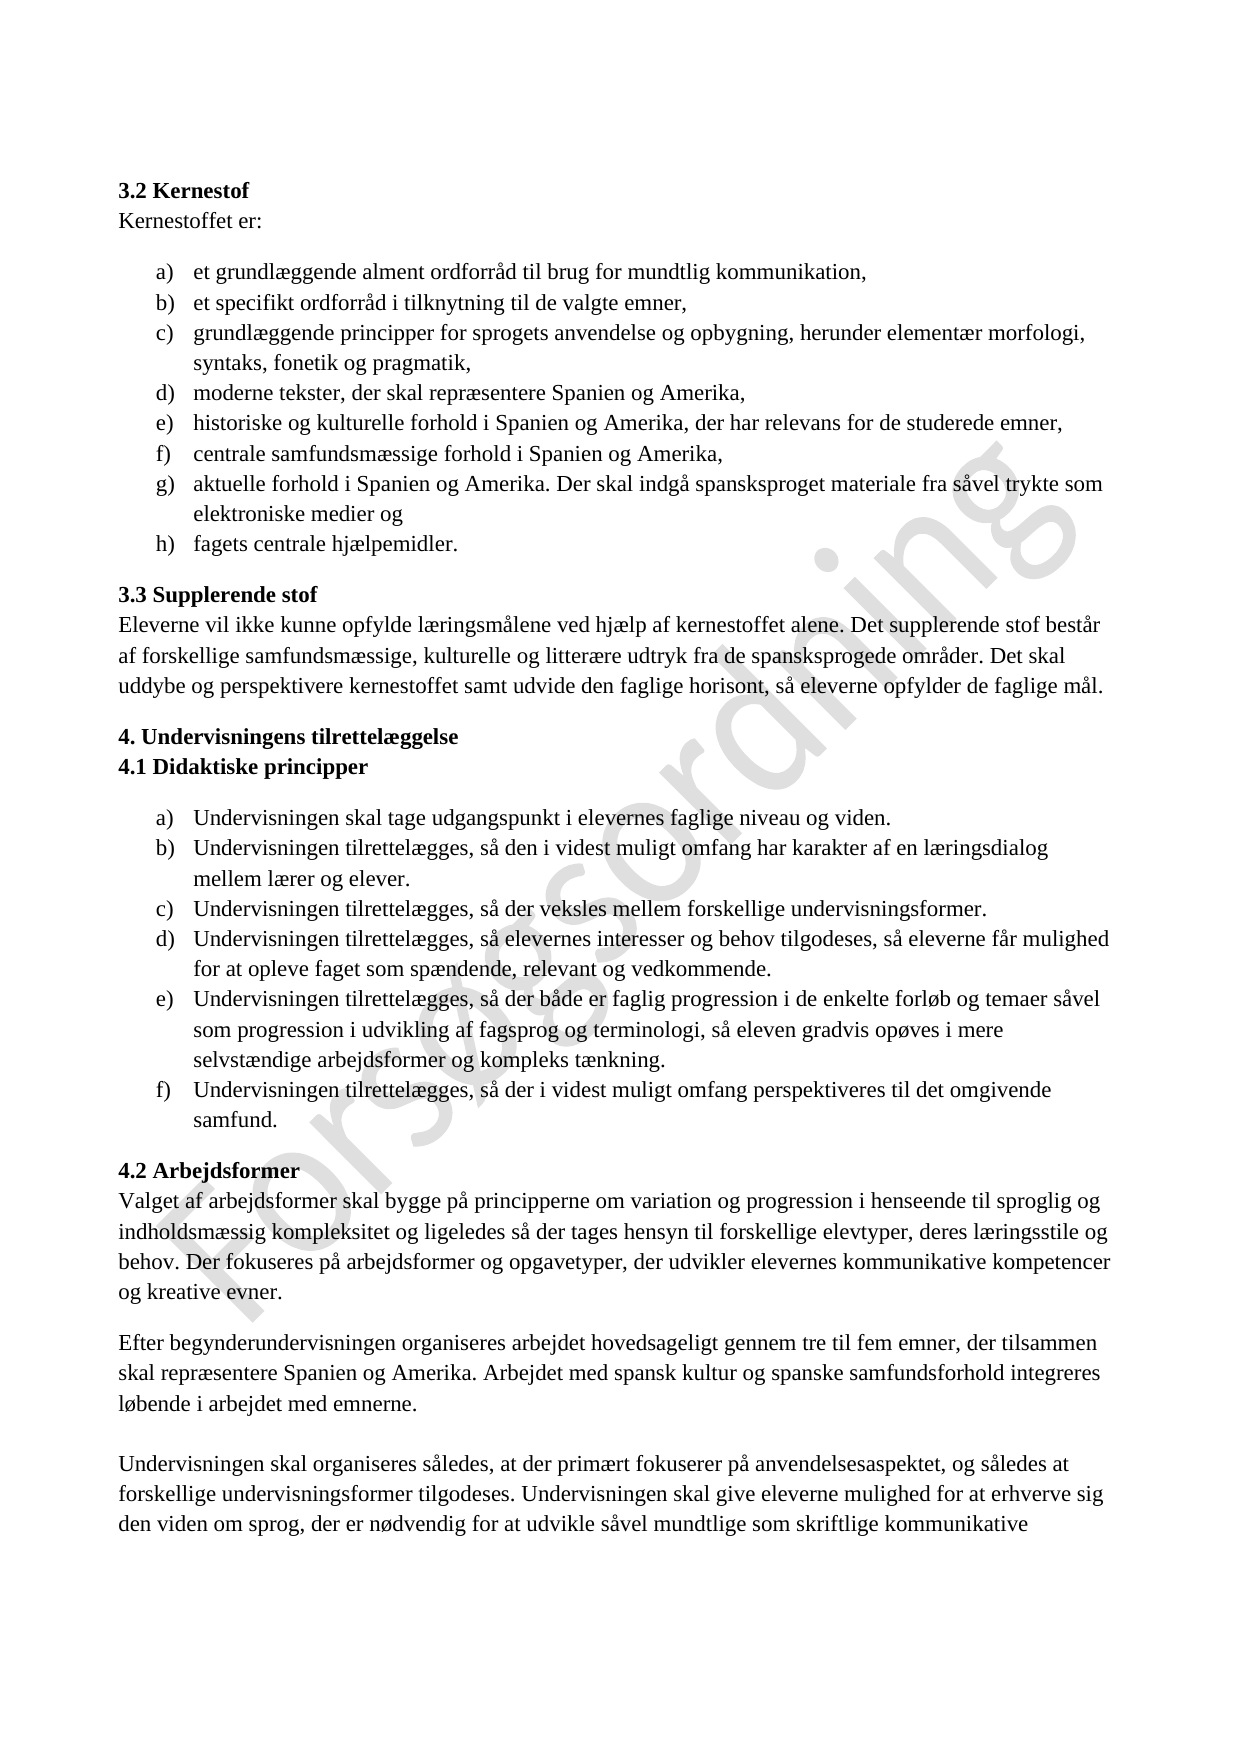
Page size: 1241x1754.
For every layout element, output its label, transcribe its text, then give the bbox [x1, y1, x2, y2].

text 3.3 Supplerende stof Eleverne vil ikke kunne opfylde læringsmålene ved hjælp af kernestoffet alene. Det supplerende stof består af forskellige samfundsmæssige, kulturelle og litterære udtryk fra de spansksprogede områder. Det skal uddybe og perspektivere kernestoffet samt udvide den faglige horisont, så eleverne opfylder de faglige mål. [118, 581, 1122, 698]
list aktuelle forhold i Spanien og Amerika. Der skal indgå spansksproget materiale fra såvel trykte som elektroniske medier og [156, 470, 1122, 526]
list Undervisningen tilrettelægges, så der veksles mellem forskellige undervisningsformer. [156, 895, 1122, 921]
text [118, 1329, 1122, 1537]
list centrale samfundsmæssige forhold i Spanien og Amerika, [156, 440, 1122, 466]
list grundlæggende principper for sprogets anvendelse og opbygning, herunder elementær morfologi, syntaks, fonetik og pragmatik, [156, 319, 1122, 375]
list et specifikt ordforråd i tilknytning til de valgte emner, [156, 289, 1122, 315]
list fagets centrale hjælpemidler. [156, 530, 1122, 557]
list Undervisningen tilrettelægges, så der både er faglig progression i de enkelte forløb og temaer såvel som progression i udvikling af fagsprog og terminologi, så eleven gradvis opøves i mere selvstændige arbejdsformer og kompleks tænkning. [156, 986, 1122, 1072]
list et grundlæggende alment ordforråd til brug for mundtlig kommunikation, [156, 258, 1122, 285]
text 4. Undervisningens tilrettelæggelse 4.1 Didaktiske principper [118, 723, 1122, 779]
list Undervisningen tilrettelægges, så elevernes interesser og behov tilgodeses, så eleverne får mulighed for at opleve faget som spændende, relevant og vedkommende. [156, 925, 1122, 982]
list Undervisningen tilrettelægges, så der i videst muligt omfang perspektiveres til det omgivende samfund. [156, 1076, 1122, 1133]
list historiske og kulturelle forhold i Spanien og Amerika, der har relevans for de studerede emner, [156, 409, 1122, 436]
text 3.2 Kernestof Kernestoffet er: [118, 177, 1122, 234]
list moderne tekster, der skal repræsentere Spanien og Amerika, [156, 379, 1122, 406]
list Undervisningen skal tage udgangspunkt i elevernes faglige niveau og viden. [156, 804, 1122, 831]
list Undervisningen tilrettelægges, så den i videst muligt omfang har karakter af en læringsdialog mellem lærer og elever. [156, 834, 1122, 891]
text 4.2 Arbejdsformer Valget af arbejdsformer skal bygge på principperne om variation og progression i henseende til sproglig og indholdsmæssig kompleksitet og ligeledes så der tages hensyn til forskellige elevtyper, deres læringsstile og behov. Der fokuseres på arbejdsformer og opgavetyper, der udvikler elevernes kommunikative kompetencer og kreative evner. [118, 1157, 1122, 1304]
